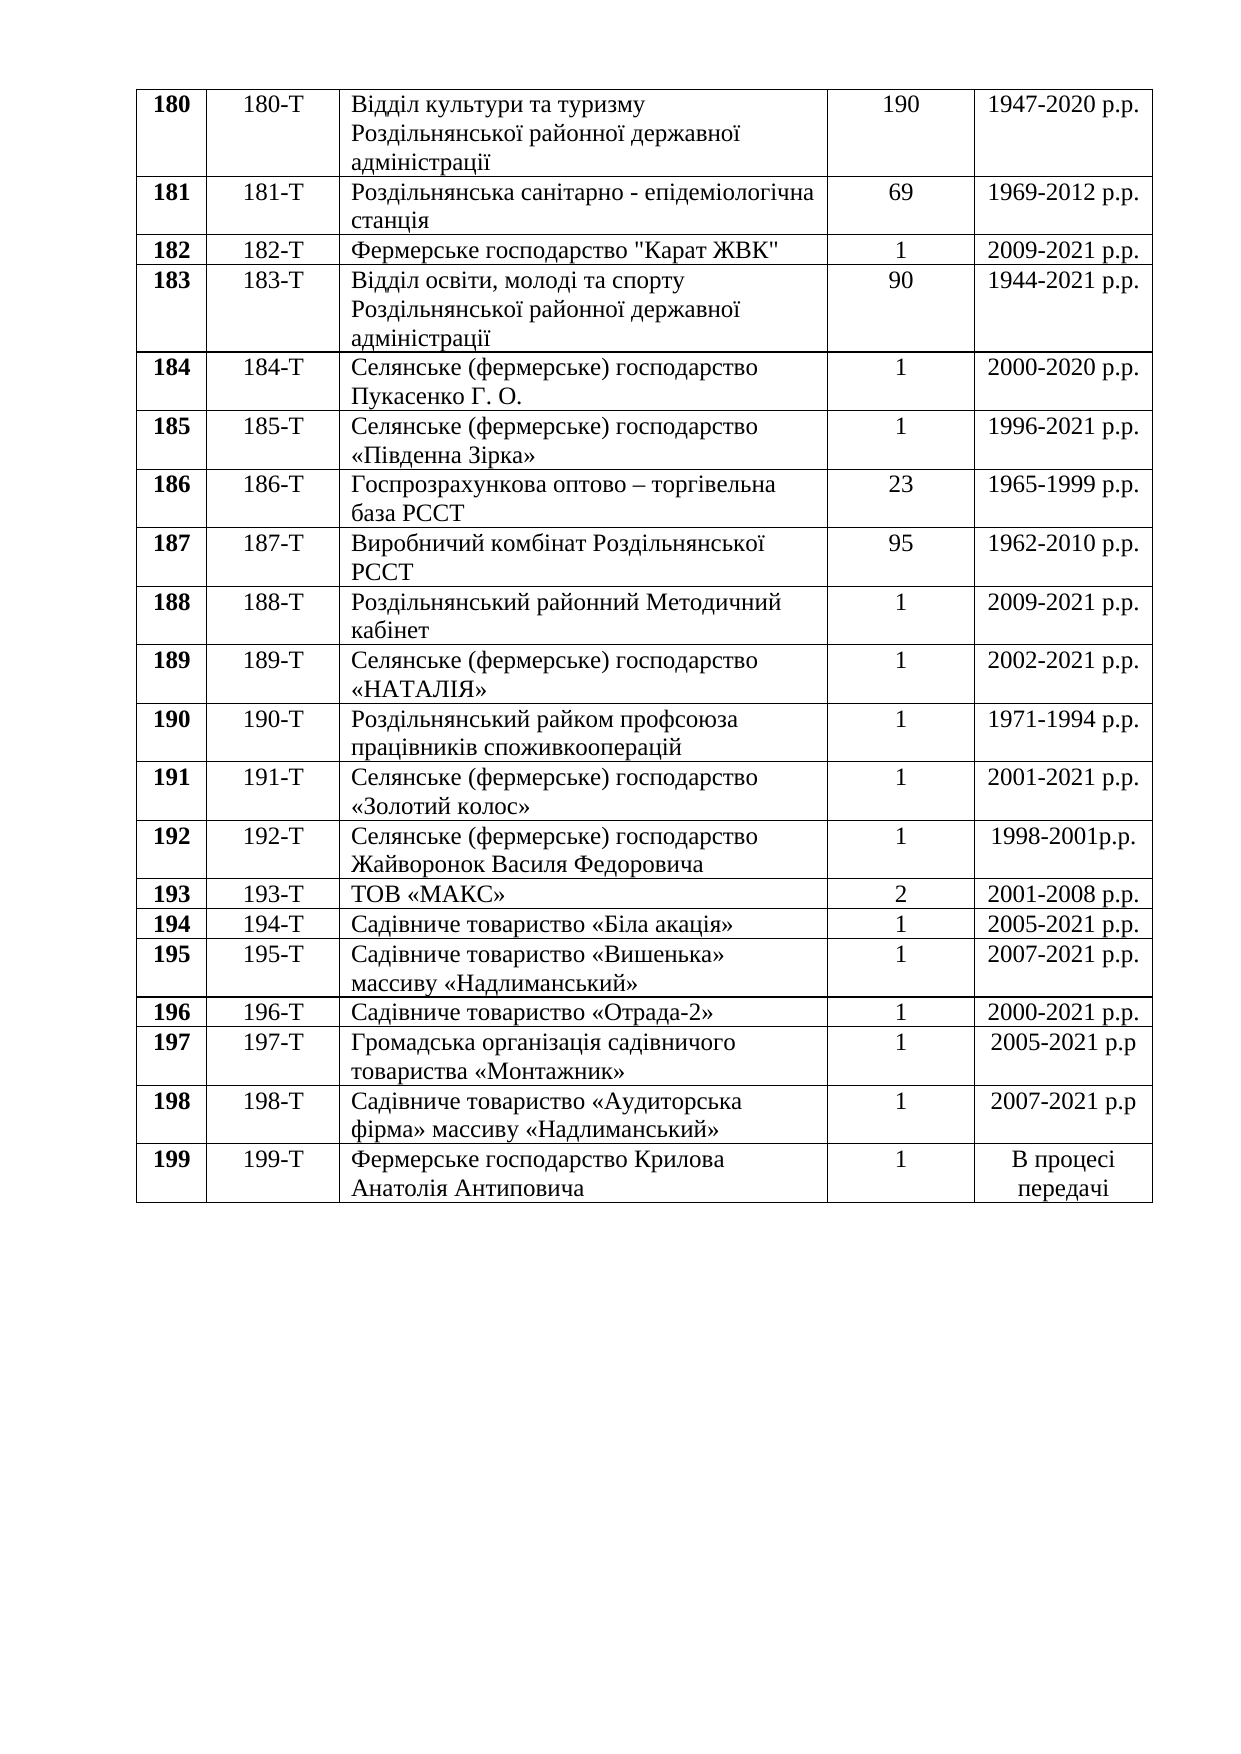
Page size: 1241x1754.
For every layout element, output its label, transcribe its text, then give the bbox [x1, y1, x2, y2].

table_cell 2001-2008 р.р. [975, 879, 1152, 908]
table_cell 1 [828, 587, 974, 644]
table_cell В процесі передачі [975, 1144, 1152, 1202]
table_cell Виробничий комбінат Роздільнянської РССТ [340, 528, 827, 586]
table_cell 191-Т [207, 762, 339, 820]
table_cell 180 [137, 90, 206, 176]
table_cell 186-Т [207, 470, 339, 527]
table_cell 188 [137, 587, 206, 644]
table_cell 194 [137, 909, 206, 938]
table_cell 192-Т [207, 821, 339, 878]
table_cell Селянське (фермерське) господарство Жайворонок Василя Федоровича [340, 821, 827, 878]
table_cell 180-Т [207, 90, 339, 176]
table_cell 1 [828, 939, 974, 996]
table_cell 199-Т [207, 1144, 339, 1202]
table_cell 2000-2020 р.р. [975, 353, 1152, 410]
table_cell Фермерське господарство Крилова Анатолія Антиповича [340, 1144, 827, 1202]
table_cell 1 [828, 353, 974, 410]
table_cell Відділ освіти, молоді та спорту Роздільнянської районної державної адміністрації [340, 265, 827, 351]
table_cell 192 [137, 821, 206, 878]
table_cell 196 [137, 998, 206, 1026]
table_cell 95 [828, 528, 974, 586]
table_cell 193 [137, 879, 206, 908]
table_cell 2001-2021 р.р. [975, 762, 1152, 820]
table_cell Фермерське господарство "Карат ЖВК" [340, 235, 827, 264]
table_cell 2005-2021 р.р. [975, 909, 1152, 938]
table_cell 1998-2001р.р. [975, 821, 1152, 878]
table_cell Садівниче товариство «Вишенька» массиву «Надлиманський» [340, 939, 827, 996]
table_cell 1 [828, 645, 974, 703]
table_cell Госпрозрахункова оптово – торгівельна база РССТ [340, 470, 827, 527]
table_cell 190 [828, 90, 974, 176]
table_cell 1969-2012 р.р. [975, 177, 1152, 234]
table_cell 1 [828, 909, 974, 938]
table_cell 190 [137, 704, 206, 761]
table_cell 1 [828, 235, 974, 264]
table_cell 189-Т [207, 645, 339, 703]
table_cell Садівниче товариство «Біла акація» [340, 909, 827, 938]
table_cell Селянське (фермерське) господарство «Золотий колос» [340, 762, 827, 820]
table_cell 194-Т [207, 909, 339, 938]
table_cell 2007-2021 р.р [975, 1086, 1152, 1143]
table_cell 182-Т [207, 235, 339, 264]
table_cell 1 [828, 1027, 974, 1085]
table_cell 198 [137, 1086, 206, 1143]
table_cell 184-Т [207, 353, 339, 410]
table_cell 1947-2020 р.р. [975, 90, 1152, 176]
table_cell 195 [137, 939, 206, 996]
table_cell 198-Т [207, 1086, 339, 1143]
table_cell 185-Т [207, 411, 339, 468]
table_cell 195-Т [207, 939, 339, 996]
table_cell 2005-2021 р.р [975, 1027, 1152, 1085]
table_cell 1996-2021 р.р. [975, 411, 1152, 468]
table_cell 188-Т [207, 587, 339, 644]
table_cell 2002-2021 р.р. [975, 645, 1152, 703]
table_cell 183-Т [207, 265, 339, 351]
table_cell 90 [828, 265, 974, 351]
table_cell 187 [137, 528, 206, 586]
table_cell 197-Т [207, 1027, 339, 1085]
table_cell 2007-2021 р.р. [975, 939, 1152, 996]
table_cell Роздільнянський райком профсоюза працівників споживкооперацій [340, 704, 827, 761]
table_cell 2 [828, 879, 974, 908]
table_cell 1 [828, 821, 974, 878]
table_cell Селянське (фермерське) господарство «Південна Зірка» [340, 411, 827, 468]
table_cell 1 [828, 762, 974, 820]
table_cell Селянське (фермерське) господарство «НАТАЛІЯ» [340, 645, 827, 703]
table_cell 1 [828, 411, 974, 468]
table_cell Роздільнянська санітарно - епідеміологічна станція [340, 177, 827, 234]
table_cell Відділ культури та туризму Роздільнянської районної державної адміністрації [340, 90, 827, 176]
table_cell 187-Т [207, 528, 339, 586]
table_cell Роздільнянський районний Методичний кабінет [340, 587, 827, 644]
table_cell 181 [137, 177, 206, 234]
table_cell 2009-2021 р.р. [975, 235, 1152, 264]
table_cell ТОВ «МАКС» [340, 879, 827, 908]
table_cell 184 [137, 353, 206, 410]
table_cell 186 [137, 470, 206, 527]
table_cell 191 [137, 762, 206, 820]
table_cell 1962-2010 р.р. [975, 528, 1152, 586]
table_cell Селянське (фермерське) господарство Пукасенко Г. О. [340, 353, 827, 410]
table_cell 189 [137, 645, 206, 703]
table_cell 23 [828, 470, 974, 527]
table_cell 190-Т [207, 704, 339, 761]
table_cell 182 [137, 235, 206, 264]
table_cell 1 [828, 998, 974, 1026]
table_cell 1 [828, 704, 974, 761]
table_cell 1944-2021 р.р. [975, 265, 1152, 351]
table_cell Садівниче товариство «Отрада-2» [340, 998, 827, 1026]
table_cell 2009-2021 р.р. [975, 587, 1152, 644]
table_cell 1 [828, 1086, 974, 1143]
table_cell 185 [137, 411, 206, 468]
table_cell 1965-1999 р.р. [975, 470, 1152, 527]
table_cell 2000-2021 р.р. [975, 998, 1152, 1026]
table_cell 196-Т [207, 998, 339, 1026]
table_cell 181-Т [207, 177, 339, 234]
table_cell Садівниче товариство «Аудиторська фірма» массиву «Надлиманський» [340, 1086, 827, 1143]
table_cell 193-Т [207, 879, 339, 908]
table_cell 199 [137, 1144, 206, 1202]
table_cell 183 [137, 265, 206, 351]
table_cell 1 [828, 1144, 974, 1202]
table_cell 1971-1994 р.р. [975, 704, 1152, 761]
table_cell 197 [137, 1027, 206, 1085]
table_cell Громадська організація садівничого товариства «Монтажник» [340, 1027, 827, 1085]
table_cell 69 [828, 177, 974, 234]
